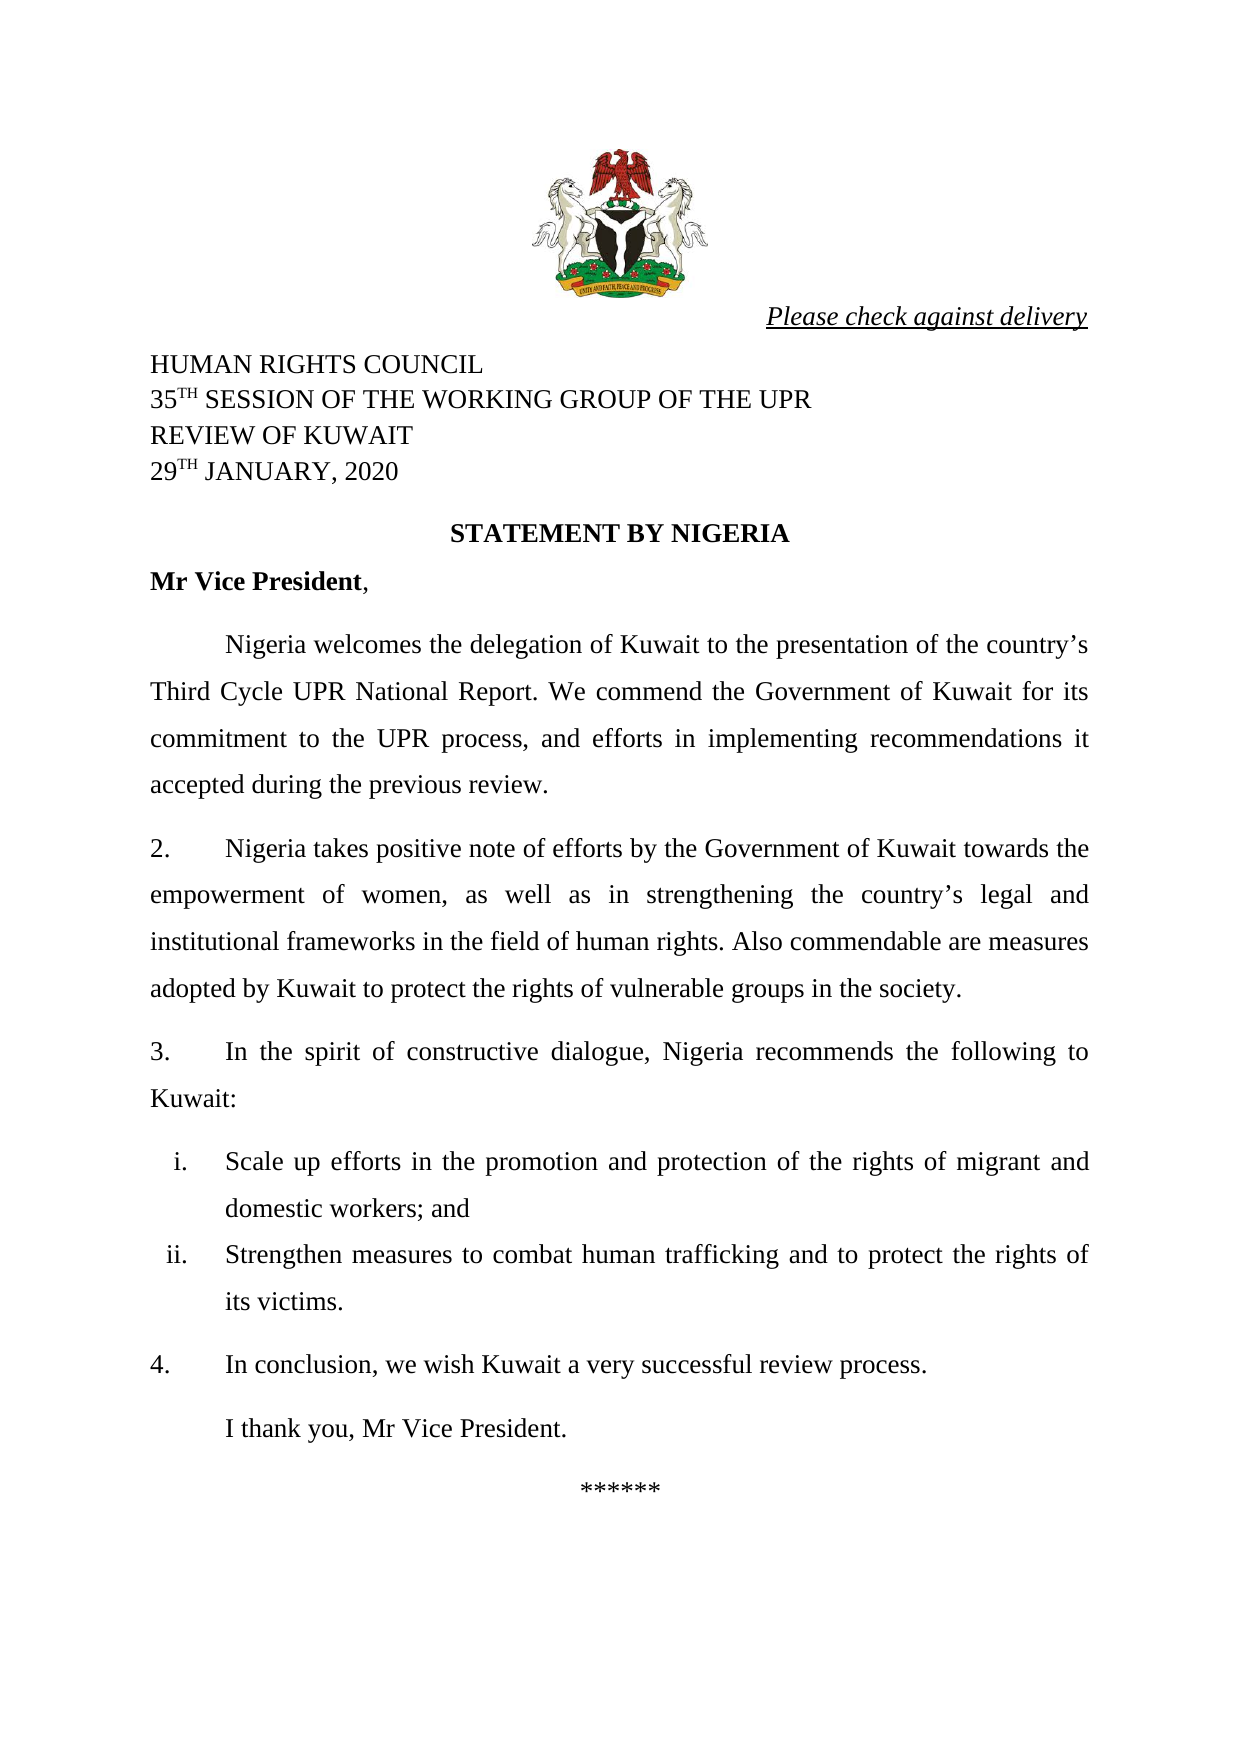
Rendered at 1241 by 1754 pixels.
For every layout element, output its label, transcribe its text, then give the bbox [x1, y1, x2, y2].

text Please check against delivery [150, 300, 1090, 331]
text I thank you, Mr Vice President. [150, 1412, 1090, 1443]
text HUMAN RIGHTS COUNCIL [150, 348, 1090, 379]
list Scale up efforts in the promotion and protection of the rights of migrant and domestic workers; and [187, 1145, 1090, 1223]
text 35TH SESSION OF THE WORKING GROUP OF THE UPR [150, 383, 1090, 415]
list Strengthen measures to combat human trafficking and to protect the rights of its victims. [187, 1238, 1090, 1316]
text 29TH JANUARY, 2020 [150, 455, 1090, 486]
text 4. In conclusion, we wish Kuwait a very successful review process. [150, 1348, 1090, 1379]
text REVIEW OF KUWAIT [150, 419, 1090, 450]
text 2. Nigeria takes positive note of efforts by the Government of Kuwait towards the empowerment of women, as well as in strengthening the country’s legal and institutional frameworks in the field of human rights. Also commendable are measures adopted by Kuwait to protect the rights of vulnerable groups in the society. [150, 832, 1090, 1003]
text ****** [150, 1475, 1090, 1506]
text Mr Vice President, [150, 565, 1090, 596]
text 3. In the spirit of constructive dialogue, Nigeria recommends the following to Kuwait: [150, 1035, 1090, 1113]
picture [532, 149, 708, 298]
text STATEMENT BY NIGERIA [150, 517, 1090, 548]
text Nigeria welcomes the delegation of Kuwait to the presentation of the country’s Third Cycle UPR National Report. We commend the Government of Kuwait for its commitment to the UPR process, and efforts in implementing recommendations it accepted during the previous review. [150, 628, 1090, 799]
